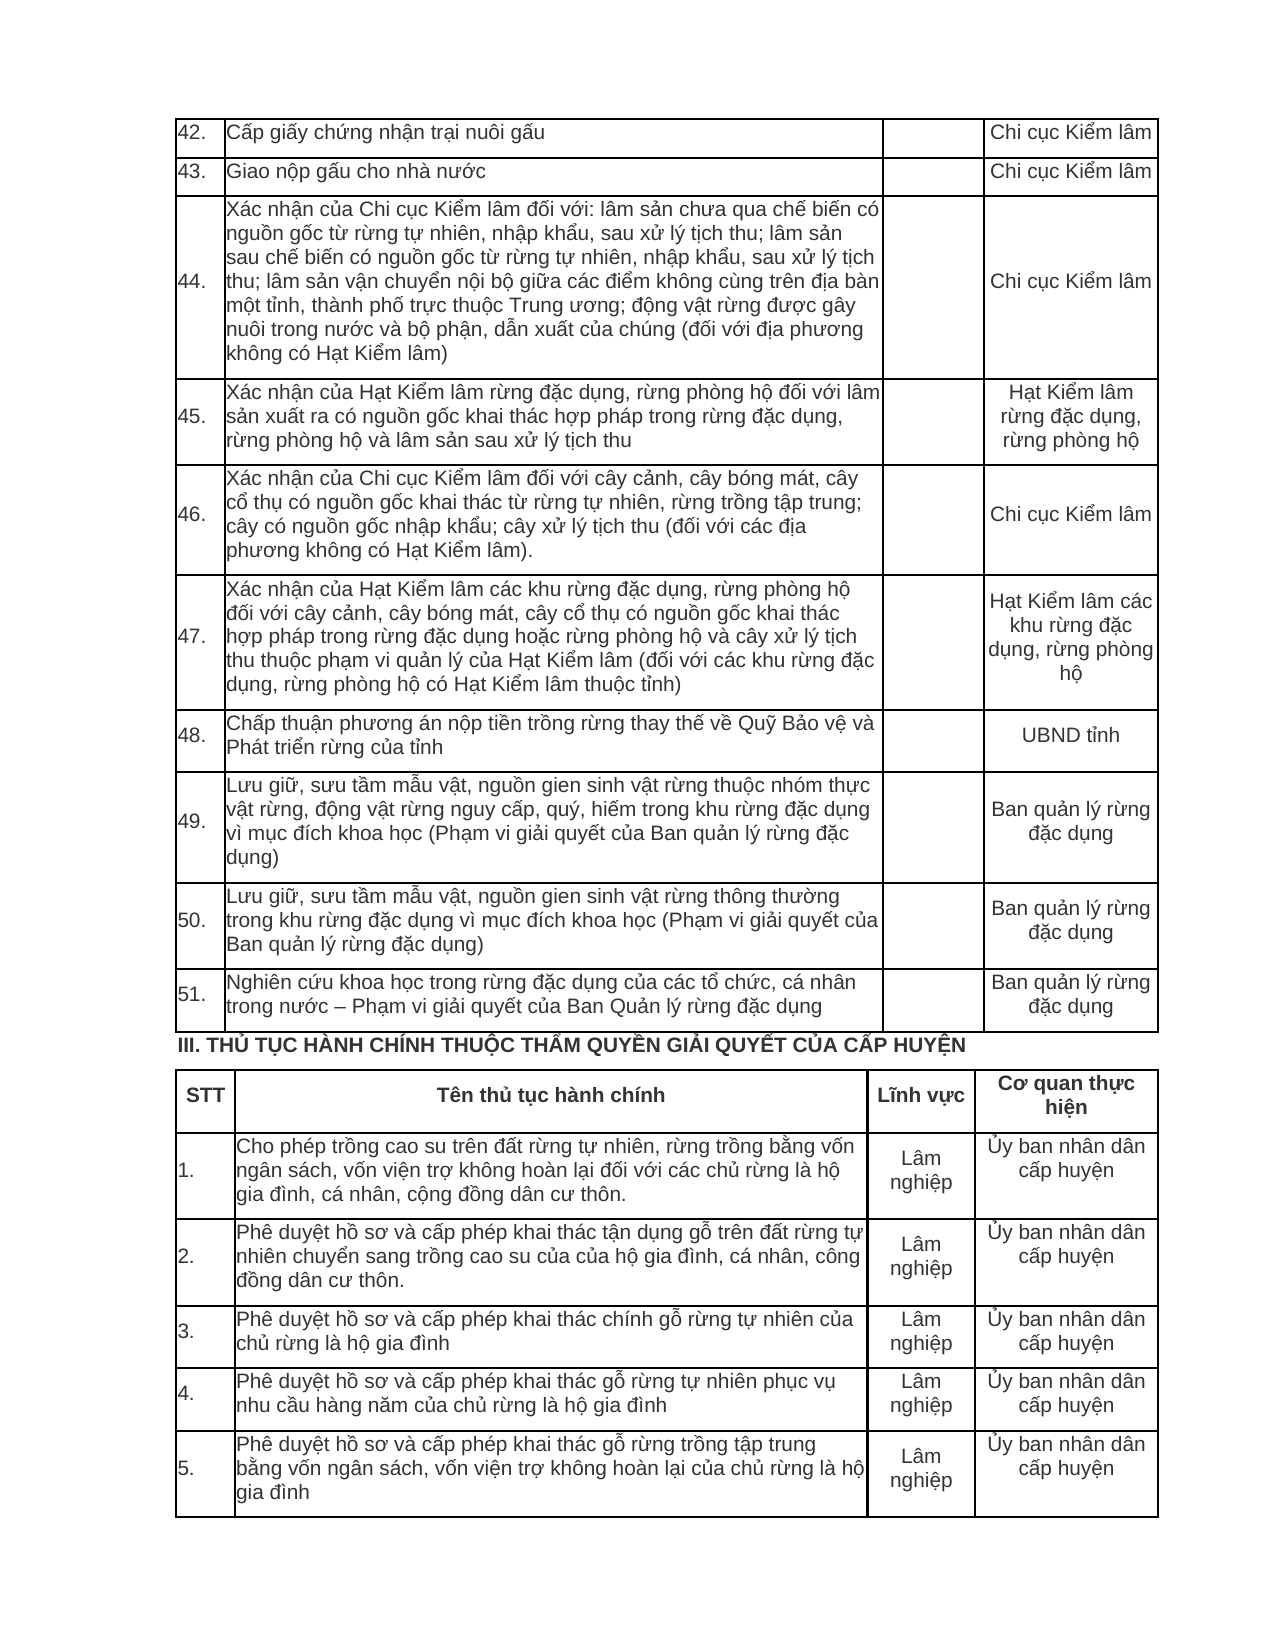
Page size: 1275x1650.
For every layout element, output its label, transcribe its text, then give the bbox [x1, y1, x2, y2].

table_cell Cấp giấy chứng nhận trại nuôi gấu [226, 120, 882, 157]
table_cell Lâm nghiệp [869, 1369, 974, 1429]
table_cell Chi cục Kiểm lâm [985, 466, 1157, 574]
table_cell 2. [177, 1220, 234, 1304]
table_cell 44. [177, 197, 224, 377]
table_cell [884, 576, 983, 709]
table_cell 47. [177, 576, 224, 709]
table_cell Cho phép trồng cao su trên đất rừng tự nhiên, rừng trồng bằng vốn ngân sách, vốn viện trợ không hoàn lại đối với các chủ rừng là hộ gia đình, cá nhân, cộng đồng dân cư thôn. [236, 1134, 866, 1218]
table_cell UBND tỉnh [985, 711, 1157, 771]
table_cell Nghiên cứu khoa học trong rừng đặc dụng của các tổ chức, cá nhân trong nước – Phạm vi giải quyết của Ban Quản lý rừng đặc dụng [226, 970, 882, 1031]
table_cell Hạt Kiểm lâm rừng đặc dụng, rừng phòng hộ [985, 380, 1157, 464]
table_cell Lâm nghiệp [869, 1220, 974, 1304]
table_cell Phê duyệt hồ sơ và cấp phép khai thác chính gỗ rừng tự nhiên của chủ rừng là hộ gia đình [236, 1307, 866, 1367]
table_cell Chi cục Kiểm lâm [985, 120, 1157, 157]
table_cell Phê duyệt hồ sơ và cấp phép khai thác tận dụng gỗ trên đất rừng tự nhiên chuyển sang trồng cao su của của hộ gia đình, cá nhân, công đồng dân cư thôn. [236, 1220, 866, 1304]
table_cell 45. [177, 380, 224, 464]
table_cell Lưu giữ, sưu tầm mẫu vật, nguồn gien sinh vật rừng thuộc nhóm thực vật rừng, động vật rừng nguy cấp, quý, hiếm trong khu rừng đặc dụng vì mục đích khoa học (Phạm vi giải quyết của Ban quản lý rừng đặc dụng) [226, 773, 882, 882]
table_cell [976, 1432, 1157, 1516]
table_cell Xác nhận của Hạt Kiểm lâm rừng đặc dụng, rừng phòng hộ đối với lâm sản xuất ra có nguồn gốc khai thác hợp pháp trong rừng đặc dụng, rừng phòng hộ và lâm sản sau xử lý tịch thu [226, 380, 882, 464]
table_cell Ban quản lý rừng đặc dụng [985, 970, 1157, 1031]
table_cell 46. [177, 466, 224, 574]
table_cell Ủy ban nhân dân cấp huyện [976, 1220, 1157, 1304]
table_cell 3. [177, 1307, 234, 1367]
table_cell Lâm nghiệp [869, 1307, 974, 1367]
table_cell Ban quản lý rừng đặc dụng [985, 884, 1157, 968]
table_cell [884, 466, 983, 574]
table_cell Chi cục Kiểm lâm [985, 197, 1157, 377]
table_cell Lâm nghiệp [869, 1134, 974, 1218]
table_cell Ủy ban nhân dân cấp huyện [976, 1307, 1157, 1367]
table_cell Xác nhận của Chi cục Kiểm lâm đối với: lâm sản chưa qua chế biến có nguồn gốc từ rừng tự nhiên, nhập khẩu, sau xử lý tịch thu; lâm sản sau chế biến có nguồn gốc từ rừng tự nhiên, nhập khẩu, sau xử lý tịch thu; lâm sản vận chuyển nội bộ giữa các điểm không cùng trên địa bàn một tỉnh, thành phố trực thuộc Trung ương; động vật rừng được gây nuôi trong nước và bộ phận, dẫn xuất của chúng (đối với địa phương không có Hạt Kiểm lâm) [226, 197, 882, 377]
table_cell 48. [177, 711, 224, 771]
table_header STT [177, 1071, 234, 1132]
table_cell [884, 711, 983, 771]
table_cell Ủy ban nhân dân cấp huyện [976, 1369, 1157, 1429]
table_cell 1. [177, 1134, 234, 1218]
table_cell [884, 197, 983, 377]
table_cell Chấp thuận phương án nộp tiền trồng rừng thay thế về Quỹ Bảo vệ và Phát triển rừng của tỉnh [226, 711, 882, 771]
table_cell 5. [177, 1432, 234, 1516]
table_cell Chi cục Kiểm lâm [985, 159, 1157, 195]
table_cell [884, 884, 983, 968]
table_cell [884, 773, 983, 882]
table_header Lĩnh vực [869, 1071, 974, 1132]
table_cell Hạt Kiểm lâm các khu rừng đặc dụng, rừng phòng hộ [985, 576, 1157, 709]
table_cell 50. [177, 884, 224, 968]
table_cell Giao nộp gấu cho nhà nước [226, 159, 882, 195]
table_cell 4. [177, 1369, 234, 1429]
table_cell [884, 120, 983, 157]
table_header Tên thủ tục hành chính [236, 1071, 866, 1132]
table_cell Ủy ban nhân dân cấp huyện [976, 1134, 1157, 1218]
table_cell Xác nhận của Hạt Kiểm lâm các khu rừng đặc dụng, rừng phòng hộ đối với cây cảnh, cây bóng mát, cây cổ thụ có nguồn gốc khai thác hợp pháp trong rừng đặc dụng hoặc rừng phòng hộ và cây xử lý tịch thu thuộc phạm vi quản lý của Hạt Kiểm lâm (đối với các khu rừng đặc dụng, rừng phòng hộ có Hạt Kiểm lâm thuộc tỉnh) [226, 576, 882, 709]
table_cell 51. [177, 970, 224, 1031]
table_header Cơ quan thực hiện [976, 1071, 1157, 1132]
table_cell Lưu giữ, sưu tầm mẫu vật, nguồn gien sinh vật rừng thông thường trong khu rừng đặc dụng vì mục đích khoa học (Phạm vi giải quyết của Ban quản lý rừng đặc dụng) [226, 884, 882, 968]
table_cell 42. [177, 120, 224, 157]
table_cell Phê duyệt hồ sơ và cấp phép khai thác gỗ rừng tự nhiên phục vụ nhu cầu hàng năm của chủ rừng là hộ gia đình [236, 1369, 866, 1429]
text III. THỦ TỤC HÀNH CHÍNH THUỘC THẨM QUYỀN GIẢI QUYẾT CỦA CẤP HUYỆN [177, 1033, 1157, 1057]
table_cell Phê duyệt hồ sơ và cấp phép khai thác gỗ rừng trồng tập trung bằng vốn ngân sách, vốn viện trợ không hoàn lại của chủ rừng là hộ gia đình [236, 1432, 866, 1516]
table_cell [884, 159, 983, 195]
table_cell [884, 970, 983, 1031]
table_cell 43. [177, 159, 224, 195]
table_cell Lâm nghiệp [869, 1432, 974, 1516]
table_cell Ban quản lý rừng đặc dụng [985, 773, 1157, 882]
table_cell 49. [177, 773, 224, 882]
table_cell Xác nhận của Chi cục Kiểm lâm đối với cây cảnh, cây bóng mát, cây cổ thụ có nguồn gốc khai thác từ rừng tự nhiên, rừng trồng tập trung; cây có nguồn gốc nhập khẩu; cây xử lý tịch thu (đối với các địa phương không có Hạt Kiểm lâm). [226, 466, 882, 574]
table_cell [884, 380, 983, 464]
